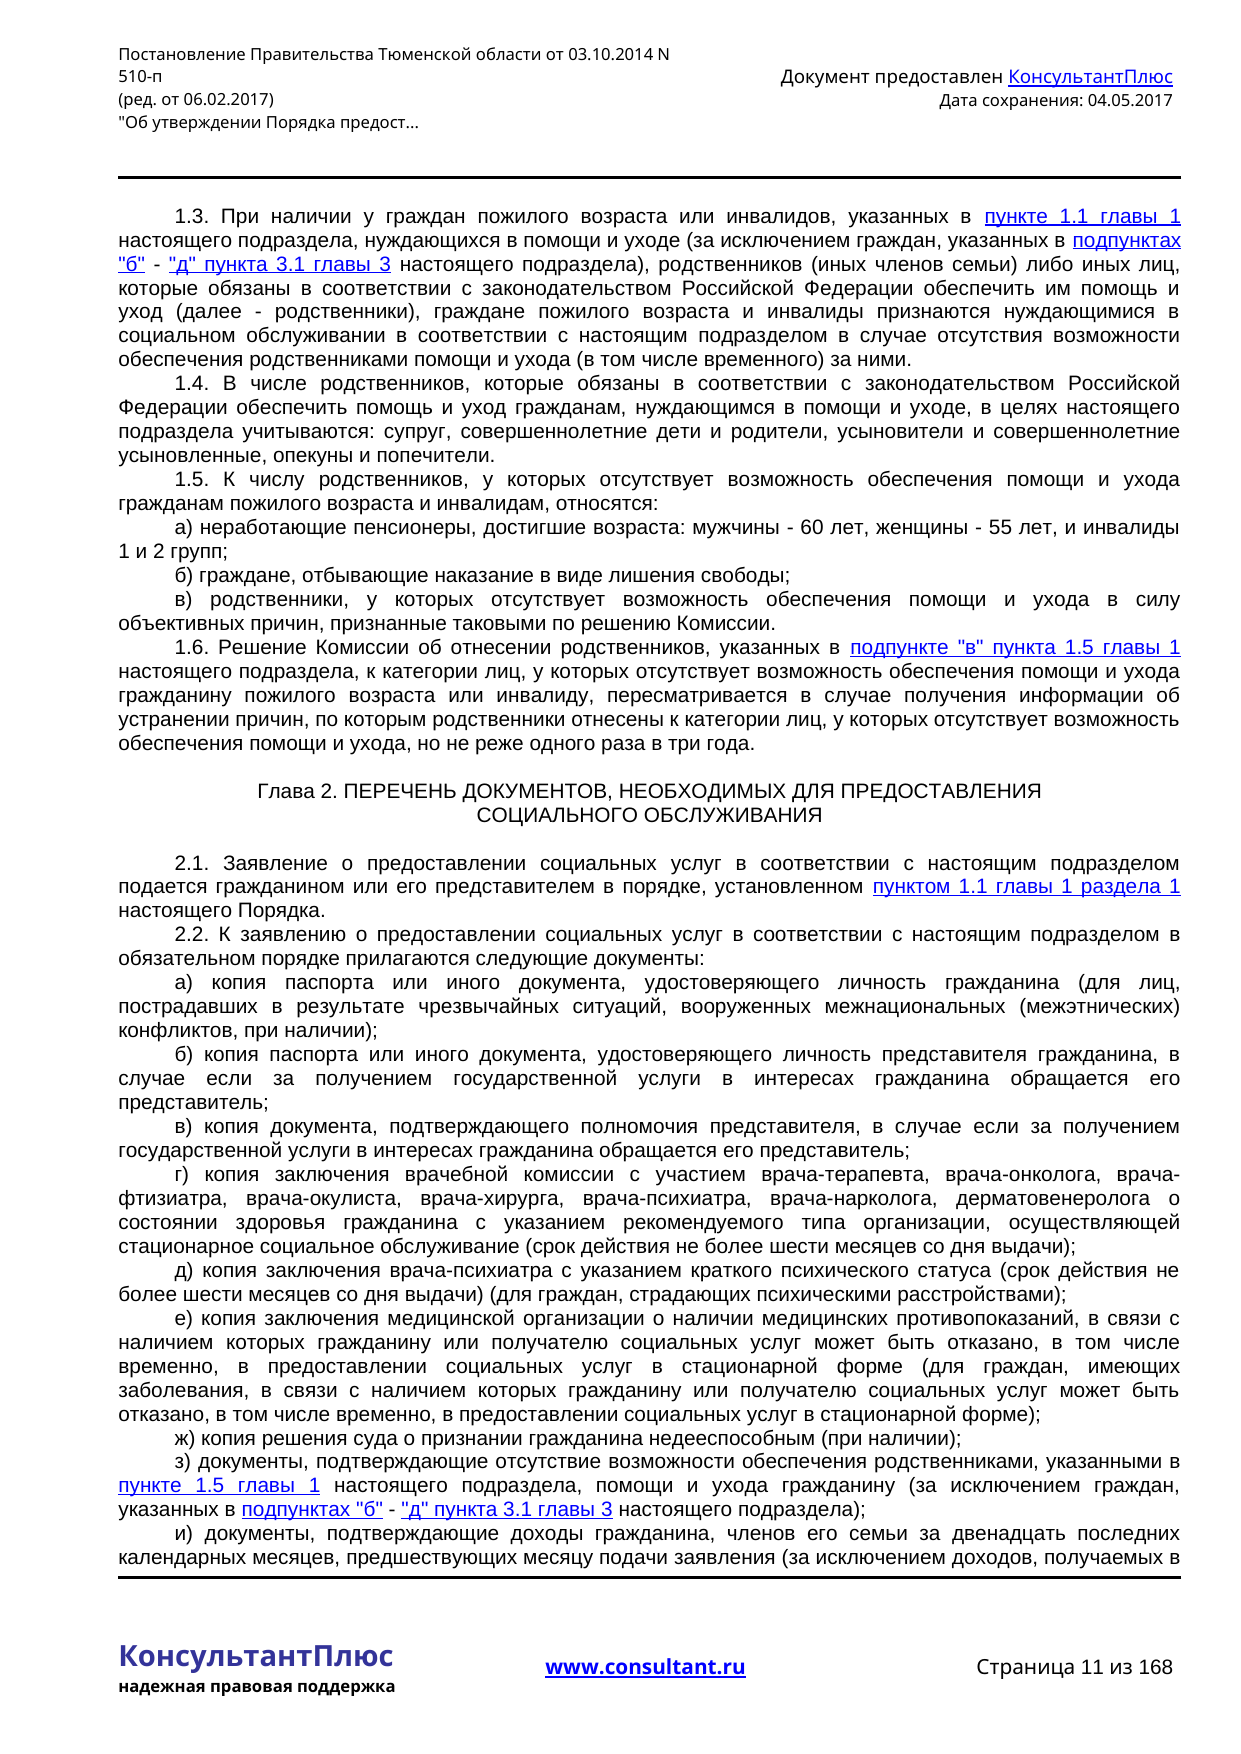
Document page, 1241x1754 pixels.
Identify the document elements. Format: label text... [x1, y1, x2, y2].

text СОЦИАЛЬНОГО ОБСЛУЖИВАНИЯ [118, 802, 1181, 826]
text в) копия документа, подтверждающего полномочия представителя, в случае если за получением государственной услуги в интересах гражданина обращается его представитель; [118, 1114, 1181, 1162]
list Глава 2. ПЕРЕЧЕНЬ ДОКУМЕНТОВ, НЕОБХОДИМЫХ ДЛЯ ПРЕДОСТАВЛЕНИЯ [118, 778, 1181, 802]
text з) документы, подтверждающие отсутствие возможности обеспечения родственниками, указанными в пункте 1.5 главы 1 настоящего подраздела, помощи и ухода гражданину (за исключением граждан, указанных в подпунктах "б" - "д" пункта 3.1 главы 3 настоящего подраздела); [118, 1449, 1181, 1521]
text 1.4. В числе родственников, которые обязаны в соответствии с законодательством Российской Федерации обеспечить помощь и уход гражданам, нуждающимся в помощи и уходе, в целях настоящего подраздела учитываются: супруг, совершеннолетние дети и родители, усыновители и совершеннолетние усыновленные, опекуны и попечители. [118, 371, 1181, 467]
text б) граждане, отбывающие наказание в виде лишения свободы; [118, 563, 1181, 587]
text д) копия заключения врача-психиатра с указанием краткого психического статуса (срок действия не более шести месяцев со дня выдачи) (для граждан, страдающих психическими расстройствами); [118, 1258, 1181, 1306]
text 1.3. При наличии у граждан пожилого возраста или инвалидов, указанных в пункте 1.1 главы 1 настоящего подраздела, нуждающихся в помощи и уходе (за исключением граждан, указанных в подпунктах "б" - "д" пункта 3.1 главы 3 настоящего подраздела), родственников (иных членов семьи) либо иных лиц, которые обязаны в соответствии с законодательством Российской Федерации обеспечить им помощь и уход (далее - родственники), граждане пожилого возраста и инвалиды признаются нуждающимися в социальном обслуживании в соответствии с настоящим подразделом в случае отсутствия возможности обеспечения родственниками помощи и ухода (в том числе временного) за ними. [118, 203, 1181, 371]
text ж) копия решения суда о признании гражданина недееспособным (при наличии); [118, 1425, 1181, 1449]
text е) копия заключения медицинской организации о наличии медицинских противопоказаний, в связи с наличием которых гражданину или получателю социальных услуг может быть отказано, в том числе временно, в предоставлении социальных услуг в стационарной форме (для граждан, имеющих заболевания, в связи с наличием которых гражданину или получателю социальных услуг может быть отказано, в том числе временно, в предоставлении социальных услуг в стационарной форме); [118, 1306, 1181, 1425]
text 2.2. К заявлению о предоставлении социальных услуг в соответствии с настоящим подразделом в обязательном порядке прилагаются следующие документы: [118, 922, 1181, 970]
text 2.1. Заявление о предоставлении социальных услуг в соответствии с настоящим подразделом подается гражданином или его представителем в порядке, установленном пунктом 1.1 главы 1 раздела 1 настоящего Порядка. [118, 850, 1181, 922]
text в) родственники, у которых отсутствует возможность обеспечения помощи и ухода в силу объективных причин, признанные таковыми по решению Комиссии. [118, 587, 1181, 635]
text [118, 1521, 1181, 1569]
text б) копия паспорта или иного документа, удостоверяющего личность представителя гражданина, в случае если за получением государственной услуги в интересах гражданина обращается его представитель; [118, 1042, 1181, 1114]
text 1.6. Решение Комиссии об отнесении родственников, указанных в подпункте "в" пункта 1.5 главы 1 настоящего подраздела, к категории лиц, у которых отсутствует возможность обеспечения помощи и ухода гражданину пожилого возраста или инвалиду, пересматривается в случае получения информации об устранении причин, по которым родственники отнесены к категории лиц, у которых отсутствует возможность обеспечения помощи и ухода, но не реже одного раза в три года. [118, 635, 1181, 754]
text а) неработающие пенсионеры, достигшие возраста: мужчины - 60 лет, женщины - 55 лет, и инвалиды 1 и 2 групп; [118, 515, 1181, 563]
text 1.5. К числу родственников, у которых отсутствует возможность обеспечения помощи и ухода гражданам пожилого возраста и инвалидам, относятся: [118, 467, 1181, 515]
text г) копия заключения врачебной комиссии с участием врача-терапевта, врача-онколога, врача-фтизиатра, врача-окулиста, врача-хирурга, врача-психиатра, врача-нарколога, дерматовенеролога о состоянии здоровья гражданина с указанием рекомендуемого типа организации, осуществляющей стационарное социальное обслуживание (срок действия не более шести месяцев со дня выдачи); [118, 1162, 1181, 1258]
text а) копия паспорта или иного документа, удостоверяющего личность гражданина (для лиц, пострадавших в результате чрезвычайных ситуаций, вооруженных межнациональных (межэтнических) конфликтов, при наличии); [118, 970, 1181, 1042]
